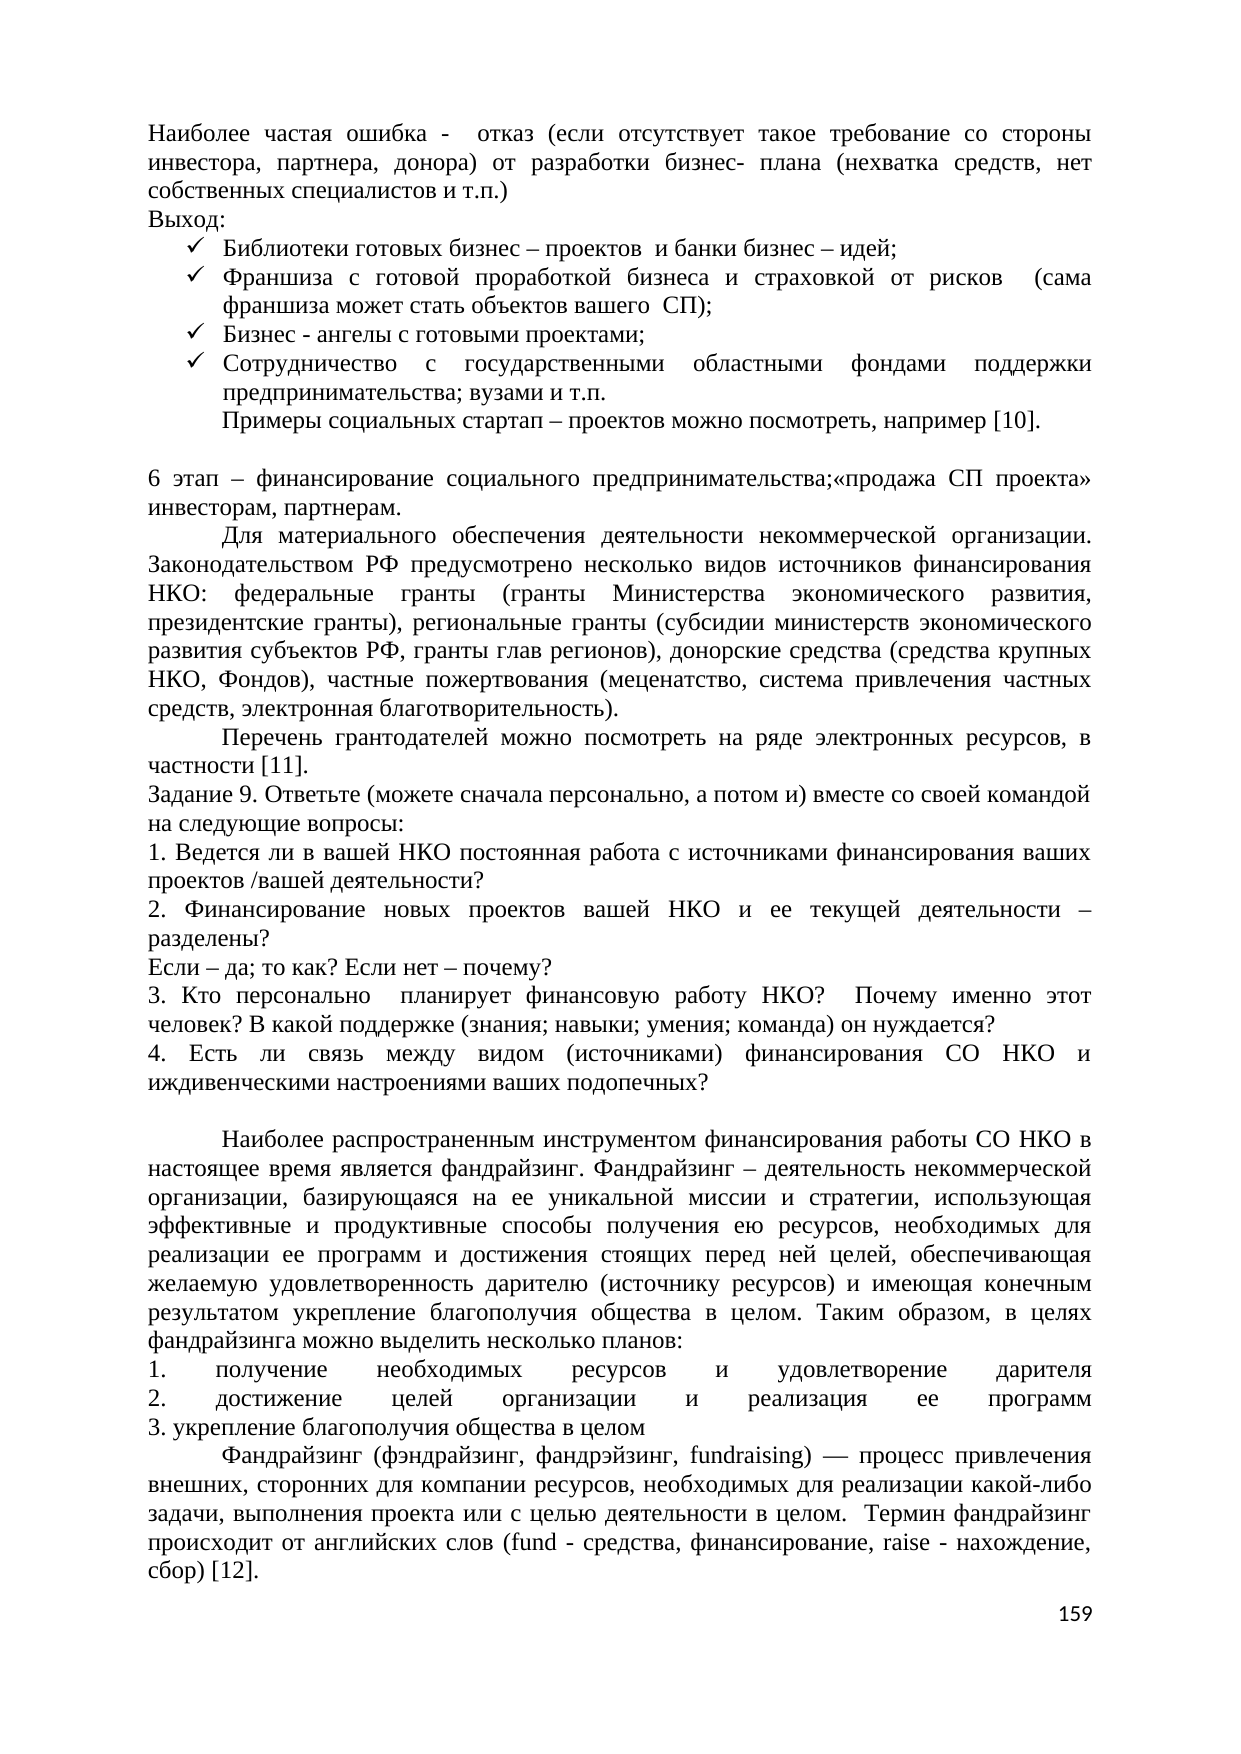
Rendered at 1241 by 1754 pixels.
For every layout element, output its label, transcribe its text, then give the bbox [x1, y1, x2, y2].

text Наиболее распространенным инструментом финансирования работы СО НКО в настоящее время является фандрайзинг. Фандрайзинг – деятельность некоммерческой организации, базирующаяся на ее уникальной миссии и стратегии, использующая эффективные и продуктивные способы получения ею ресурсов, необходимых для реализации ее программ и достижения стоящих перед ней целей, обеспечивающая желаемую удовлетворенность дарителю (источнику ресурсов) и имеющая конечным результатом укрепление благополучия общества в целом. Таким образом, в целях фандрайзинга можно выделить несколько планов: [148, 1124, 1092, 1354]
text Задание 9. Ответьте (можете сначала персонально, а потом и) вместе со своей командой на следующие вопросы: [148, 779, 1092, 837]
text 2. Финансирование новых проектов вашей НКО и ее текущей деятельности – разделены? [148, 894, 1092, 952]
text Примеры социальных стартап – проектов можно посмотреть, например [10]. [148, 406, 1092, 434]
list Франшиза с готовой проработкой бизнеса и страховкой от рисков (сама франшиза может стать объектов вашего СП); [185, 262, 1092, 319]
list Сотрудничество с государственными областными фондами поддержки предпринимательства; вузами и т.п. [185, 348, 1092, 406]
list Библиотеки готовых бизнес – проектов и банки бизнес – идей; [185, 233, 1092, 262]
text Перечень грантодателей можно посмотреть на ряде электронных ресурсов, в частности [11]. [148, 722, 1092, 779]
text 4. Есть ли связь между видом (источниками) финансирования СО НКО и иждивенческими настроениями ваших подопечных? [148, 1038, 1092, 1096]
text Наиболее частая ошибка - отказ (если отсутствует такое требование со стороны инвестора, партнера, донора) от разработки бизнес- плана (нехватка средств, нет собственных специалистов и т.п.) [148, 118, 1092, 204]
text Фандрайзинг (фэндрайзинг, фандрэйзинг, fundraising) — процесс привлечения внешних, сторонних для компании ресурсов, необходимых для реализации какой-либо задачи, выполнения проекта или с целью деятельности в целом. Термин фандрайзинг происходит от английских слов (fund - средства, финансирование, raise - нахождение, сбор) [12]. [148, 1441, 1092, 1584]
text 6 этап – финансирование социального предпринимательства;«продажа СП проекта» инвесторам, партнерам. [148, 463, 1092, 521]
text 1. получение необходимых ресурсов и удовлетворение дарителя 2. достижение целей организации и реализация ее программ 3. укрепление благополучия общества в целом [148, 1354, 1092, 1441]
list Бизнес - ангелы с готовыми проектами; [185, 319, 1092, 348]
text Выход: [148, 204, 1092, 233]
text 3. Кто персонально планирует финансовую работу НКО? Почему именно этот человек? В какой поддержке (знания; навыки; умения; команда) он нуждается? [148, 981, 1092, 1038]
text Если – да; то как? Если нет – почему? [148, 952, 1092, 981]
text Для материального обеспечения деятельности некоммерческой организации. Законодательством РФ предусмотрено несколько видов источников финансирования НКО: федеральные гранты (гранты Министерства экономического развития, президентские гранты), региональные гранты (субсидии министерств экономического развития субъектов РФ, гранты глав регионов), донорские средства (средства крупных НКО, Фондов), частные пожертвования (меценатство, система привлечения частных средств, электронная благотворительность). [148, 521, 1092, 722]
text 1. Ведется ли в вашей НКО постоянная работа с источниками финансирования ваших проектов /вашей деятельности? [148, 837, 1092, 894]
